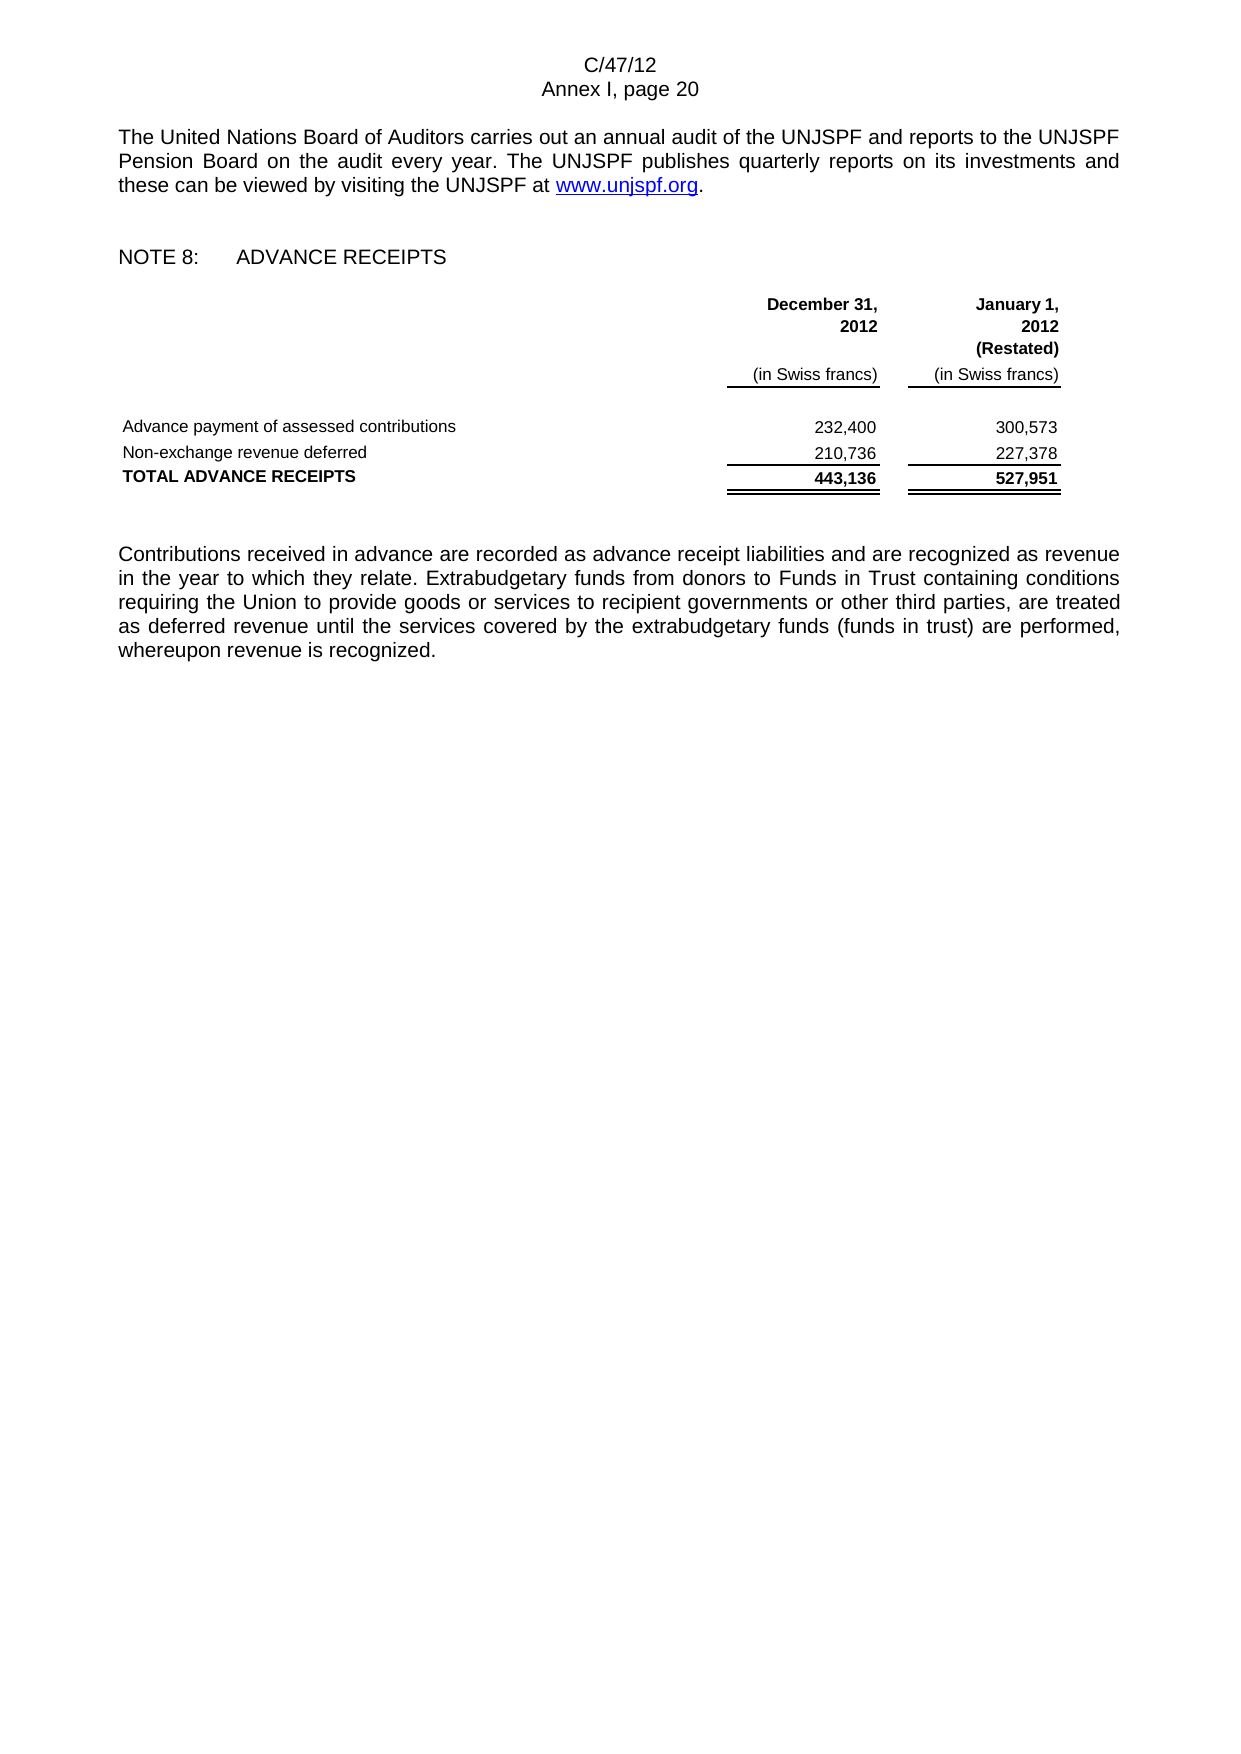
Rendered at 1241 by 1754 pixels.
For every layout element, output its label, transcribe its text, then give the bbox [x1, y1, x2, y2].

text The United Nations Board of Auditors carries out an annual audit of the UNJSPF and reports to the UNJSPF Pension Board on the audit every year. The UNJSPF publishes quarterly reports on its investments and these can be viewed by visiting the UNJSPF at www.unjspf.org. [118, 125, 1122, 197]
subtitle note 8: advance receipts [118, 245, 1122, 269]
text Contributions received in advance are recorded as advance receipt liabilities and are recognized as revenue in the year to which they relate. Extrabudgetary funds from donors to Funds in Trust containing conditions requiring the Union to provide goods or services to recipient governments or other third parties, are treated as deferred revenue until the services covered by the extrabudgetary funds (funds in trust) are performed, whereupon revenue is recognized. [118, 542, 1122, 662]
